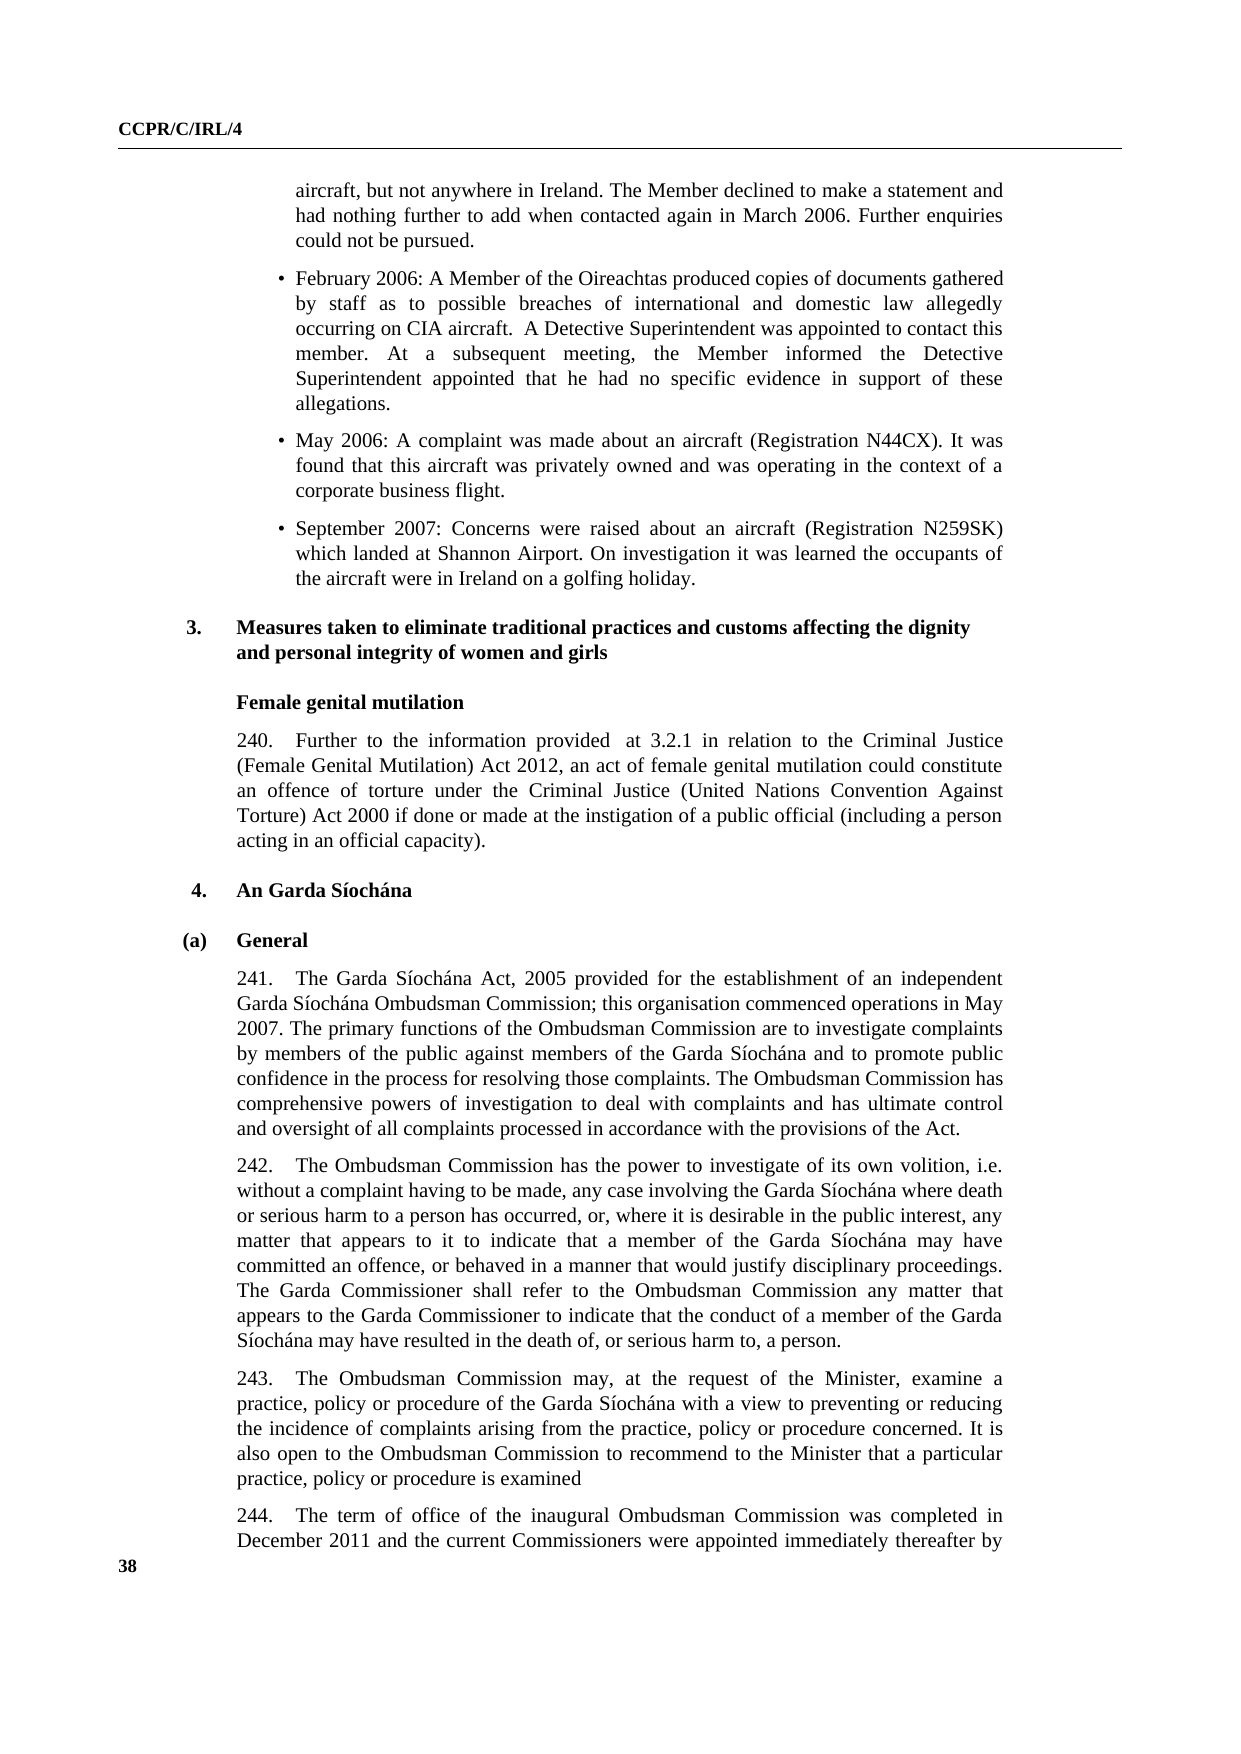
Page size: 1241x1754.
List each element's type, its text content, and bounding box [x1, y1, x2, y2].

text 240. Further to the information provided at 3.2.1 in relation to the Criminal Justice (Female Genital Mutilation) Act 2012, an act of female genital mutilation could constitute an offence of torture under the Criminal Justice (United Nations Convention Against Torture) Act 2000 if done or made at the instigation of a public official (including a person acting in an official capacity). [237, 727, 1004, 852]
list • May 2006: A complaint was made about an aircraft (Registration N44CX). It was found that this aircraft was privately owned and was operating in the context of a corporate business flight. [278, 427, 1004, 502]
list • February 2006: A Member of the Oireachtas produced copies of documents gathered by staff as to possible breaches of international and domestic law allegedly occurring on CIA aircraft. A Detective Superintendent was appointed to contact this member. At a subsequent meeting, the Member informed the Detective Superintendent appointed that he had no specific evidence in support of these allegations. [278, 265, 1004, 415]
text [237, 1502, 1004, 1552]
text 242. The Ombudsman Commission has the power to investigate of its own volition, i.e. without a complaint having to be made, any case involving the Garda Síochána where death or serious harm to a person has occurred, or, where it is desirable in the public interest, any matter that appears to it to indicate that a member of the Garda Síochána may have committed an offence, or behaved in a manner that would justify disciplinary proceedings. The Garda Commissioner shall refer to the Ombudsman Commission any matter that appears to the Garda Commissioner to indicate that the conduct of a member of the Garda Síochána may have resulted in the death of, or serious harm to, a person. [237, 1152, 1004, 1352]
text 243. The Ombudsman Commission may, at the request of the Minister, examine a practice, policy or procedure of the Garda Síochána with a view to preventing or reducing the incidence of complaints arising from the practice, policy or procedure concerned. It is also open to the Ombudsman Commission to recommend to the Minister that a particular practice, policy or procedure is examined [237, 1365, 1004, 1490]
text 4. An Garda Síochána [118, 877, 1004, 902]
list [278, 177, 1004, 252]
text 241. The Garda Síochána Act, 2005 provided for the establishment of an independent Garda Síochána Ombudsman Commission; this organisation commenced operations in May 2007. The primary functions of the Ombudsman Commission are to investigate complaints by members of the public against members of the Garda Síochána and to promote public confidence in the process for resolving those complaints. The Ombudsman Commission has comprehensive powers of investigation to deal with complaints and has ultimate control and oversight of all complaints processed in accordance with the provisions of the Act. [237, 965, 1004, 1140]
text Female genital mutilation [118, 690, 1004, 715]
list • September 2007: Concerns were raised about an aircraft (Registration N259SK) which landed at . On investigation it was learned the occupants of the aircraft were in on a golfing holiday. [278, 515, 1004, 590]
text (a) General [118, 927, 1004, 952]
text 3. Measures taken to eliminate traditional practices and customs affecting the dignity and personal integrity of women and girls [118, 615, 1004, 665]
